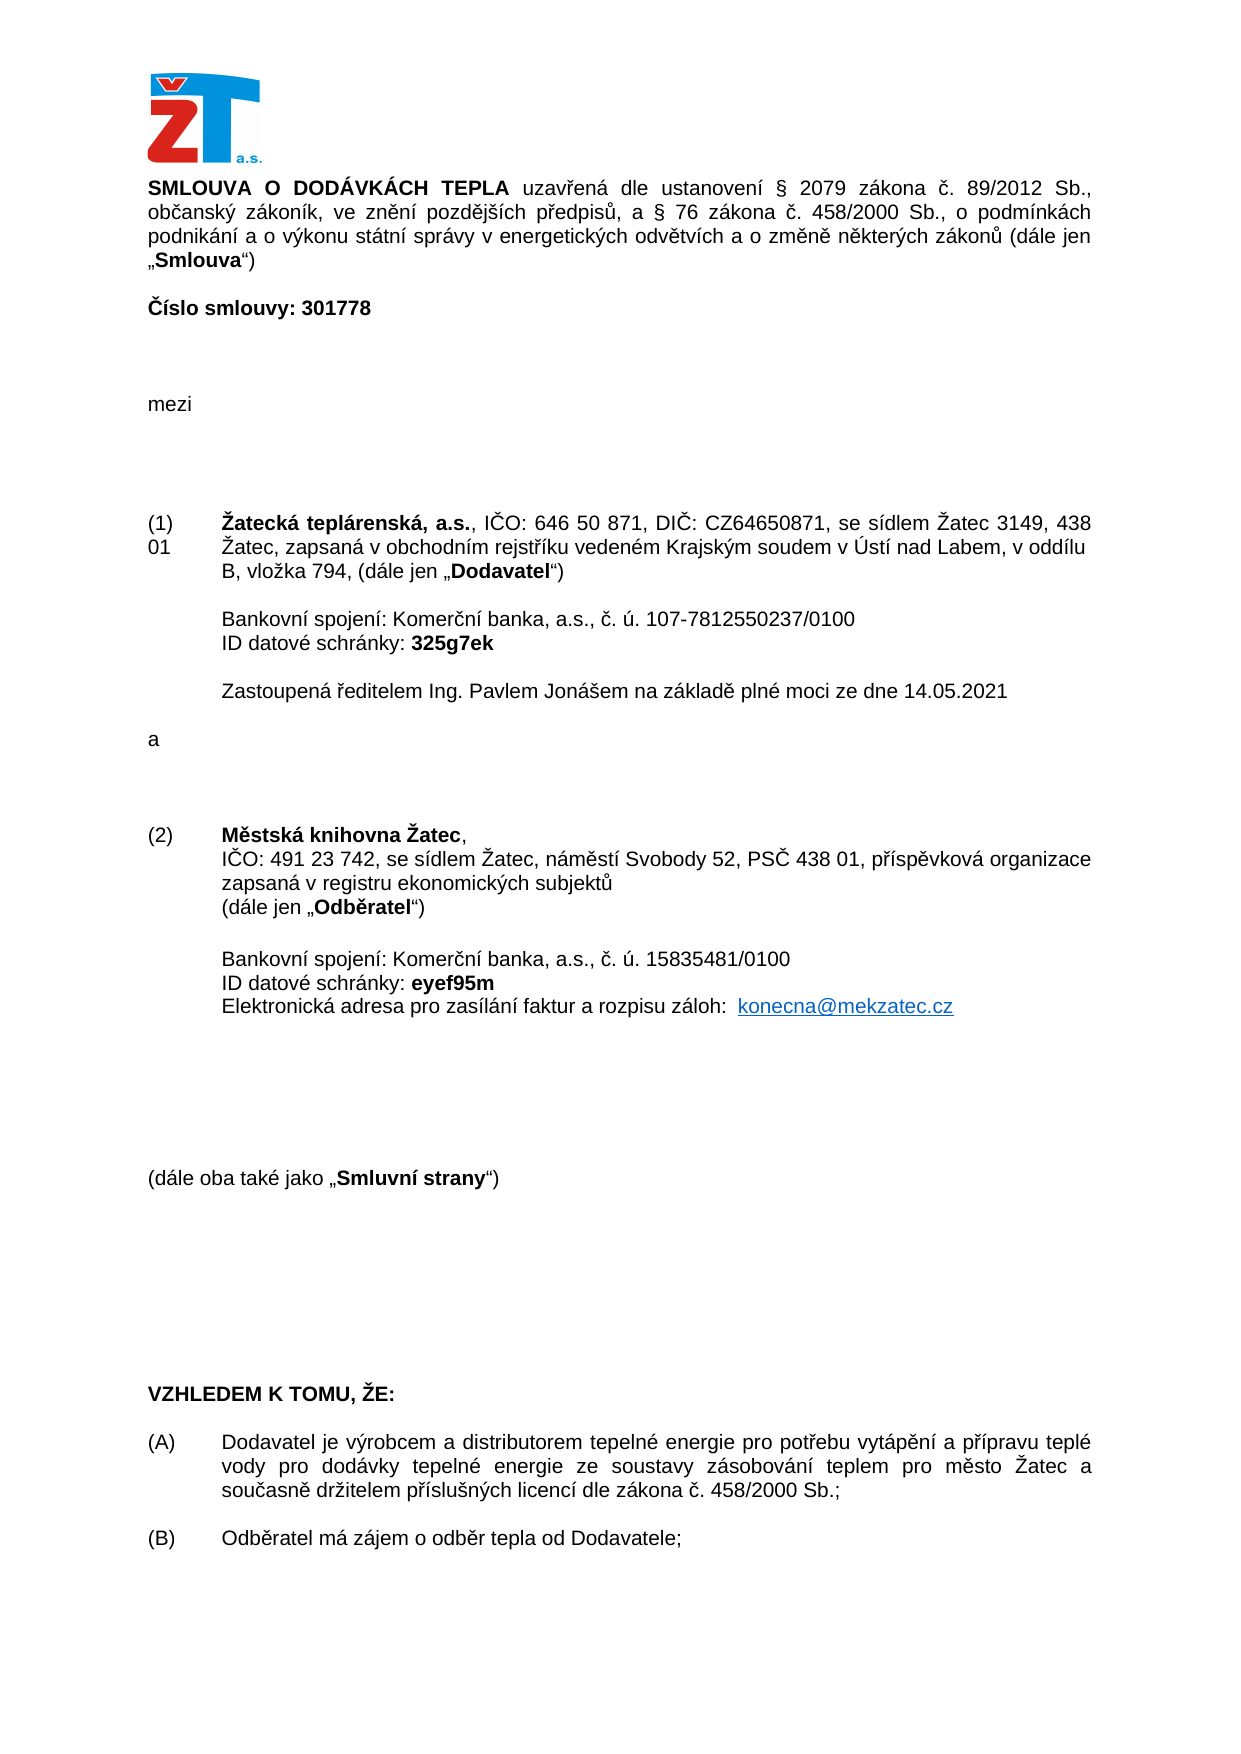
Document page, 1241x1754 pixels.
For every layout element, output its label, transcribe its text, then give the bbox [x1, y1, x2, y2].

text Zastoupená ředitelem Ing. Pavlem Jonášem na základě plné moci ze dne 14.05.2021 [148, 679, 1093, 703]
text Elektronická adresa pro zasílání faktur a rozpisu záloh: konecna@mekzatec.cz [148, 994, 1093, 1018]
text mezi [148, 391, 1093, 415]
text (B) Odběratel má zájem o odběr tepla od Dodavatele; [148, 1526, 1093, 1549]
text (1) Žatecká teplárenská, a.s., IČO: 646 50 871, DIČ: CZ64650871, se sídlem Žatec 3149, 438 01 Žatec, zapsaná v obchodním rejstříku vedeném Krajským soudem v Ústí nad Labem, v oddílu B, vložka 794, (dále jen „Dodavatel“) [148, 511, 1093, 583]
text VZHLEDEM K TOMU, ŽE: [148, 1382, 1093, 1406]
text (2) Městská knihovna Žatec, [148, 823, 1093, 847]
picture [157, 78, 186, 91]
text (A) Dodavatel je výrobcem a distributorem tepelné energie pro potřebu vytápění a přípravu teplé vody pro dodávky tepelné energie ze soustavy zásobování teplem pro město Žatec a současně držitelem příslušných licencí dle zákona č. 458/2000 Sb.; [148, 1430, 1093, 1502]
picture [212, 73, 262, 163]
text (dále oba také jako „Smluvní strany“) [148, 1166, 1093, 1190]
text Číslo smlouvy: 301778 [148, 296, 1093, 319]
text Bankovní spojení: Komerční banka, a.s., č. ú. 107-7812550237/0100 [148, 607, 1093, 631]
text Bankovní spojení: Komerční banka, a.s., č. ú. 15835481/0100 [148, 946, 1093, 970]
text ID datové schránky: eyef95m [148, 970, 1093, 994]
text (dále jen „Odběratel“) [221, 894, 1093, 918]
text IČO: 491 23 742, se sídlem Žatec, náměstí Svobody 52, PSČ 438 01, příspěvková organizace zapsaná v registru ekonomických subjektů [221, 847, 1093, 894]
text ID datové schránky: 325g7ek [148, 631, 1093, 655]
picture [147, 73, 202, 163]
text a [148, 727, 1093, 751]
text SMLOUVA O DODÁVKÁCH TEPLA uzavřená dle ustanovení § 2079 zákona č. 89/2012 Sb., občanský zákoník, ve znění pozdějších předpisů, a § 76 zákona č. 458/2000 Sb., o podmínkách podnikání a o výkonu státní správy v energetických odvětvích a o změně některých zákonů (dále jen „Smlouva“) [148, 176, 1093, 272]
